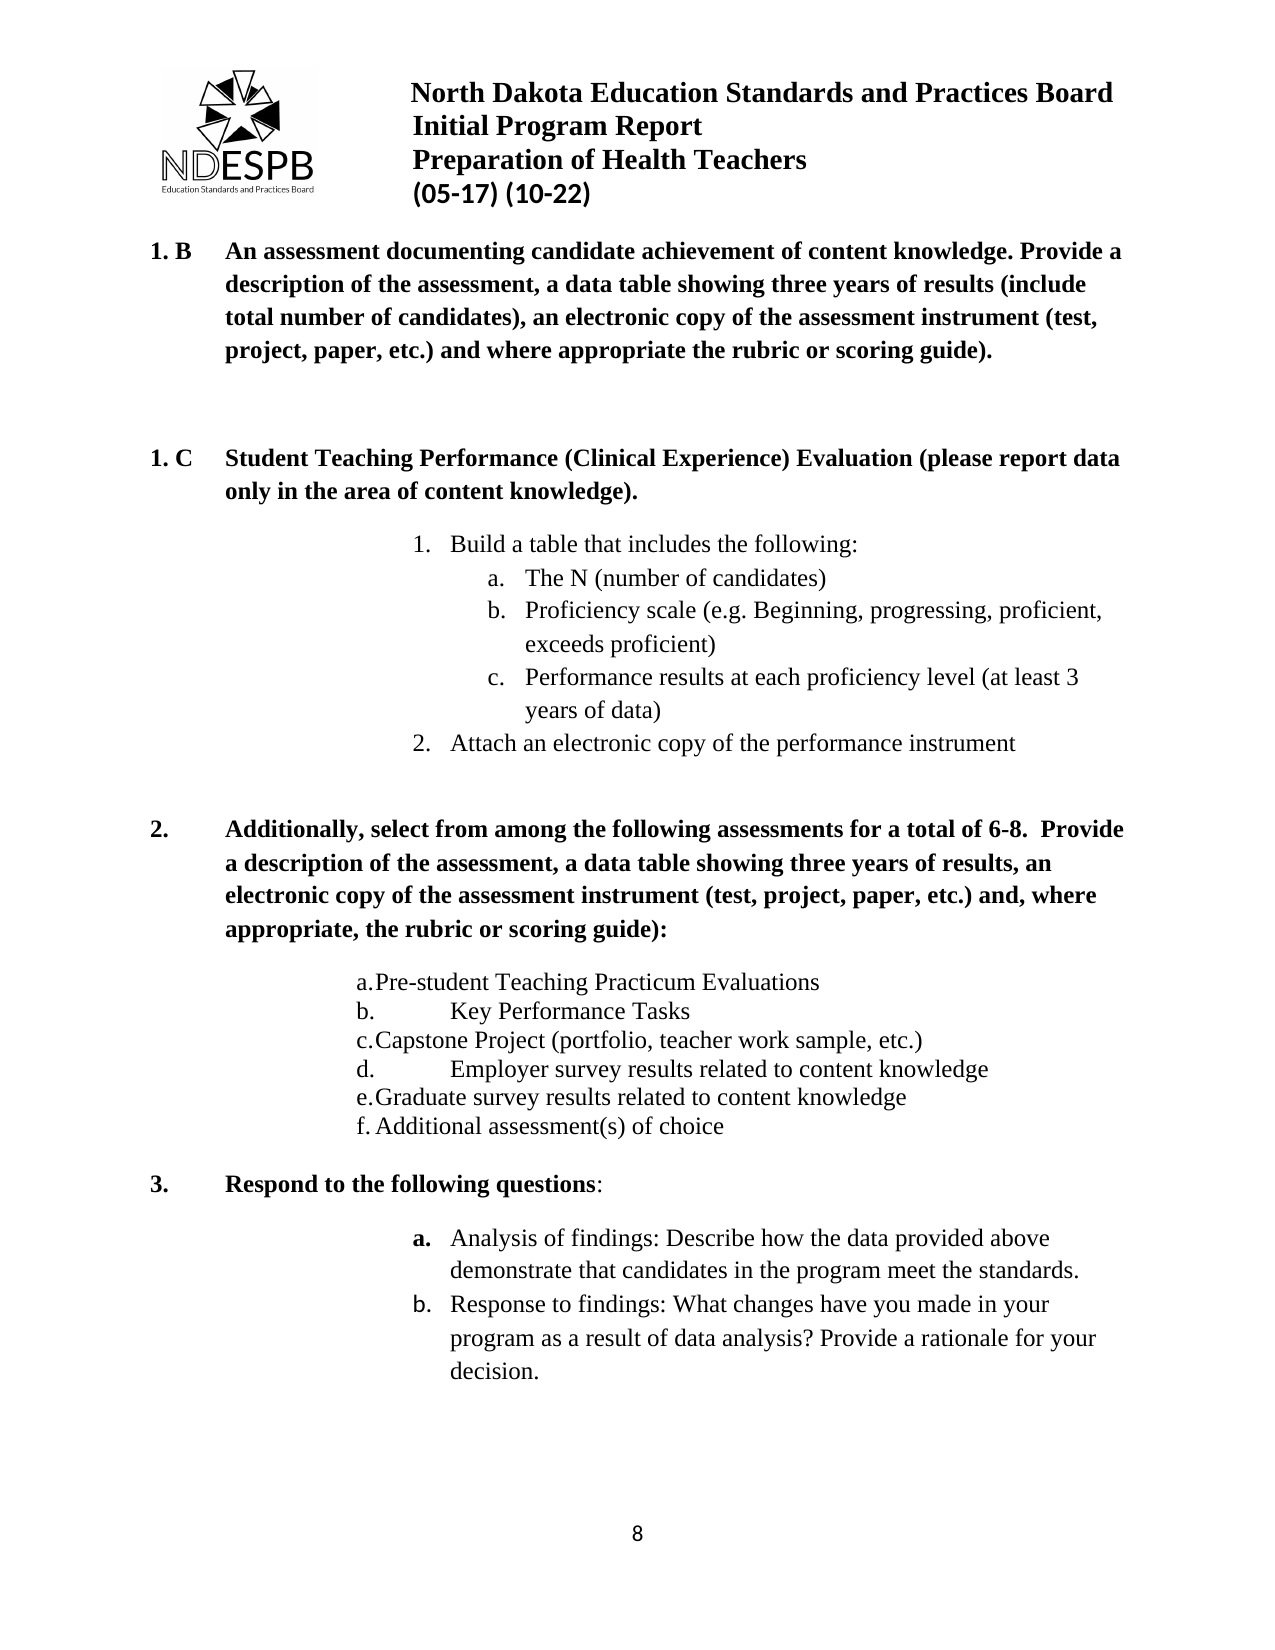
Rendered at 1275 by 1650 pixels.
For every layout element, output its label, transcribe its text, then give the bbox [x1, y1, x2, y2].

text 3. Respond to the following questions: [150, 1169, 1125, 1197]
list Pre-student Teaching Practicum Evaluations [356, 967, 1125, 996]
picture [161, 67, 318, 197]
list Graduate survey results related to content knowledge [356, 1082, 1125, 1111]
text 1. C Student Teaching Performance (Clinical Experience) Evaluation (please report data only in the area of content knowledge). [150, 443, 1125, 504]
list Proficiency scale (e.g. Beginning, progressing, proficient, exceeds proficient) [487, 596, 1125, 657]
list The N (number of candidates) [487, 563, 1125, 591]
list Build a table that includes the following: [412, 529, 1125, 558]
list Capstone Project (portfolio, teacher work sample, etc.) [356, 1025, 1125, 1054]
list Performance results at each proficiency level (at least 3 years of data) [487, 662, 1125, 723]
list Response to findings: What changes have you made in your program as a result of data analysis? Provide a rationale for your decision. [412, 1289, 1125, 1385]
text 2. Additionally, select from among the following assessments for a total of 6-8. Provide a description of the assessment, a data table showing three years of results, an electronic copy of the assessment instrument (test, project, paper, etc.) and, where appropriate, the rubric or scoring guide): [150, 814, 1125, 942]
text 1. B An assessment documenting candidate achievement of content knowledge. Provide a description of the assessment, a data table showing three years of results (include total number of candidates), an electronic copy of the assessment instrument (test, project, paper, etc.) and where appropriate the rubric or scoring guide). [150, 236, 1125, 364]
list Additional assessment(s) of choice [356, 1111, 1125, 1140]
list Key Performance Tasks [356, 996, 1125, 1025]
list Employer survey results related to content knowledge [356, 1054, 1125, 1082]
list Analysis of findings: Describe how the data provided above demonstrate that candidates in the program meet the standards. [412, 1223, 1125, 1284]
list Attach an electronic copy of the performance instrument [412, 728, 1125, 756]
